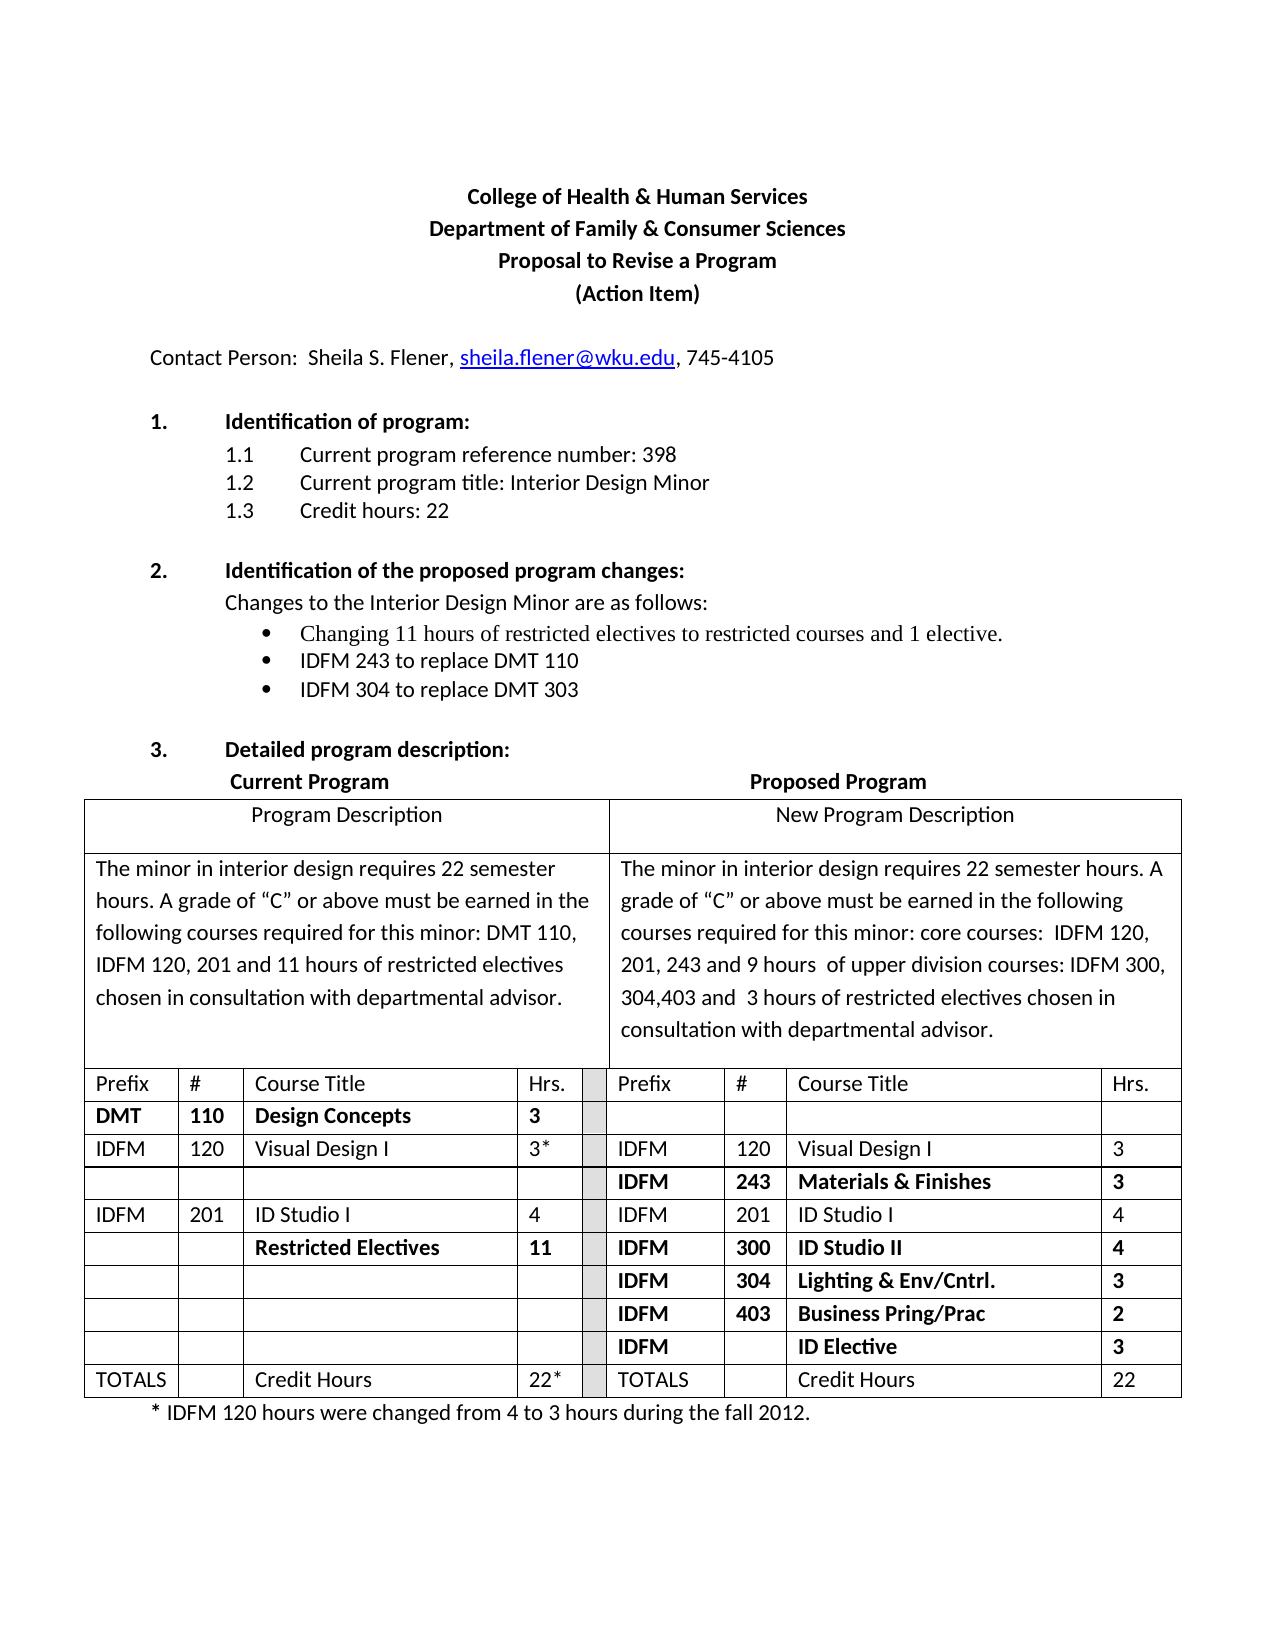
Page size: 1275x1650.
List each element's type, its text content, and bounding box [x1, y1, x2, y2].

table_cell [787, 1102, 1101, 1133]
table_cell [583, 1102, 606, 1133]
table_cell [583, 1233, 606, 1265]
table_cell [583, 1266, 606, 1298]
table_cell [244, 1168, 517, 1199]
text College of Health & Human Services [150, 182, 1125, 210]
list Current program title: Interior Design Minor [225, 468, 1125, 496]
list Changing 11 hours of restricted electives to restricted courses and 1 elective. [262, 620, 1125, 647]
table_cell TOTALS [607, 1365, 724, 1397]
table_header New Program Description [610, 800, 1181, 853]
table_cell [179, 1299, 243, 1331]
table_cell IDFM [607, 1299, 724, 1331]
list Credit hours: 22 [225, 496, 1125, 524]
table_cell 4 [518, 1200, 582, 1232]
table_cell IDFM [85, 1135, 178, 1166]
text Contact Person: Sheila S. Flener, sheila.flener@wku.edu, 745-4105 [150, 343, 1125, 371]
table_cell Materials & Finishes [787, 1168, 1101, 1199]
table_cell Lighting & Env/Cntrl. [787, 1266, 1101, 1298]
table_cell IDFM [607, 1233, 724, 1265]
table_cell [85, 1299, 178, 1331]
table_cell [583, 1332, 606, 1364]
text (Action Item) [150, 279, 1125, 307]
table_cell 4 [1102, 1233, 1181, 1265]
table_cell [179, 1332, 243, 1364]
table_cell [179, 1365, 243, 1397]
table_cell 2 [1102, 1299, 1181, 1331]
table_cell 120 [725, 1135, 786, 1166]
table_cell IDFM [607, 1200, 724, 1232]
table_cell ID Studio II [787, 1233, 1101, 1265]
table_cell ID Studio I [787, 1200, 1101, 1232]
table_cell 3 [518, 1102, 582, 1133]
table_cell ID Studio I [244, 1200, 517, 1232]
table_cell [583, 1299, 606, 1331]
table_cell Business Pring/Prac [787, 1299, 1101, 1331]
table_cell DMT [85, 1102, 178, 1133]
table_cell 3 [1102, 1266, 1181, 1298]
table_cell The minor in interior design requires 22 semester hours. A grade of “C” or above must be earned in the following courses required for this minor: DMT 110, IDFM 120, 201 and 11 hours of restricted electives chosen in consultation with departmental advisor. [85, 854, 609, 1068]
list IDFM 243 to replace DMT 110 [262, 647, 1125, 675]
table_cell Hrs. [518, 1069, 582, 1101]
table_cell 22 [1102, 1365, 1181, 1397]
table_header Program Description [85, 800, 609, 853]
text 3. Detailed program description: [150, 735, 1125, 763]
table_cell [179, 1168, 243, 1199]
table_cell 3* [518, 1135, 582, 1166]
table_cell [244, 1299, 517, 1331]
table_cell 201 [179, 1200, 243, 1232]
table_cell 22* [518, 1365, 582, 1397]
table_cell Design Concepts [244, 1102, 517, 1133]
table_cell Credit Hours [244, 1365, 517, 1397]
text Department of Family & Consumer Sciences [150, 214, 1125, 242]
table_cell 110 [179, 1102, 243, 1133]
text * IDFM 120 hours were changed from 4 to 3 hours during the fall 2012. [150, 1398, 1125, 1426]
table_cell [85, 1266, 178, 1298]
table_cell [179, 1266, 243, 1298]
table_cell [583, 1200, 606, 1232]
table_cell [583, 1069, 606, 1101]
table_cell [725, 1332, 786, 1364]
table_cell [725, 1102, 786, 1133]
table_cell [244, 1266, 517, 1298]
text 2. Identification of the proposed program changes: [150, 556, 1125, 584]
table_cell [518, 1168, 582, 1199]
table_cell [583, 1168, 606, 1199]
table_cell 403 [725, 1299, 786, 1331]
text 1. Identification of program: [150, 407, 1125, 436]
table_cell IDFM [607, 1135, 724, 1166]
list IDFM 304 to replace DMT 303 [262, 675, 1125, 703]
table_cell Course Title [787, 1069, 1101, 1101]
table_cell 4 [1102, 1200, 1181, 1232]
table_cell ID Elective [787, 1332, 1101, 1364]
table_cell [518, 1266, 582, 1298]
table_cell Credit Hours [787, 1365, 1101, 1397]
table_cell Visual Design I [244, 1135, 517, 1166]
table_cell 201 [725, 1200, 786, 1232]
table_cell Prefix [607, 1069, 724, 1101]
table_cell Visual Design I [787, 1135, 1101, 1166]
table_cell [85, 1168, 178, 1199]
table_cell The minor in interior design requires 22 semester hours. A grade of “C” or above must be earned in the following courses required for this minor: core courses: IDFM 120, 201, 243 and 9 hours of upper division courses: IDFM 300, 304,403 and 3 hours of restricted electives chosen in consultation with departmental advisor. [610, 854, 1181, 1068]
table_cell Prefix [85, 1069, 178, 1101]
table_cell 120 [179, 1135, 243, 1166]
table_cell [583, 1135, 606, 1166]
table_cell [725, 1365, 786, 1397]
table_cell [85, 1332, 178, 1364]
table_cell IDFM [607, 1168, 724, 1199]
table_cell [607, 1102, 724, 1133]
table_cell Hrs. [1102, 1069, 1181, 1101]
table_cell TOTALS [85, 1365, 178, 1397]
text Proposal to Revise a Program [150, 247, 1125, 274]
table_cell [583, 1365, 606, 1397]
table_cell [244, 1332, 517, 1364]
table_cell Restricted Electives [244, 1233, 517, 1265]
table_cell [518, 1332, 582, 1364]
table_cell 243 [725, 1168, 786, 1199]
table_cell [179, 1233, 243, 1265]
table_cell IDFM [607, 1332, 724, 1364]
table_cell [1102, 1102, 1181, 1133]
table_cell 3 [1102, 1332, 1181, 1364]
table_cell 3 [1102, 1168, 1181, 1199]
table_cell [85, 1233, 178, 1265]
text Changes to the Interior Design Minor are as follows: [150, 588, 1125, 616]
table_cell IDFM [85, 1200, 178, 1232]
table_cell Course Title [244, 1069, 517, 1101]
text Current Program Proposed Program [150, 767, 1125, 795]
table_cell # [725, 1069, 786, 1101]
table_cell 3 [1102, 1135, 1181, 1166]
list Current program reference number: 398 [225, 440, 1125, 468]
table_cell 300 [725, 1233, 786, 1265]
table_cell IDFM [607, 1266, 724, 1298]
table_cell [518, 1299, 582, 1331]
table_cell 304 [725, 1266, 786, 1298]
table_cell # [179, 1069, 243, 1101]
table_cell 11 [518, 1233, 582, 1265]
